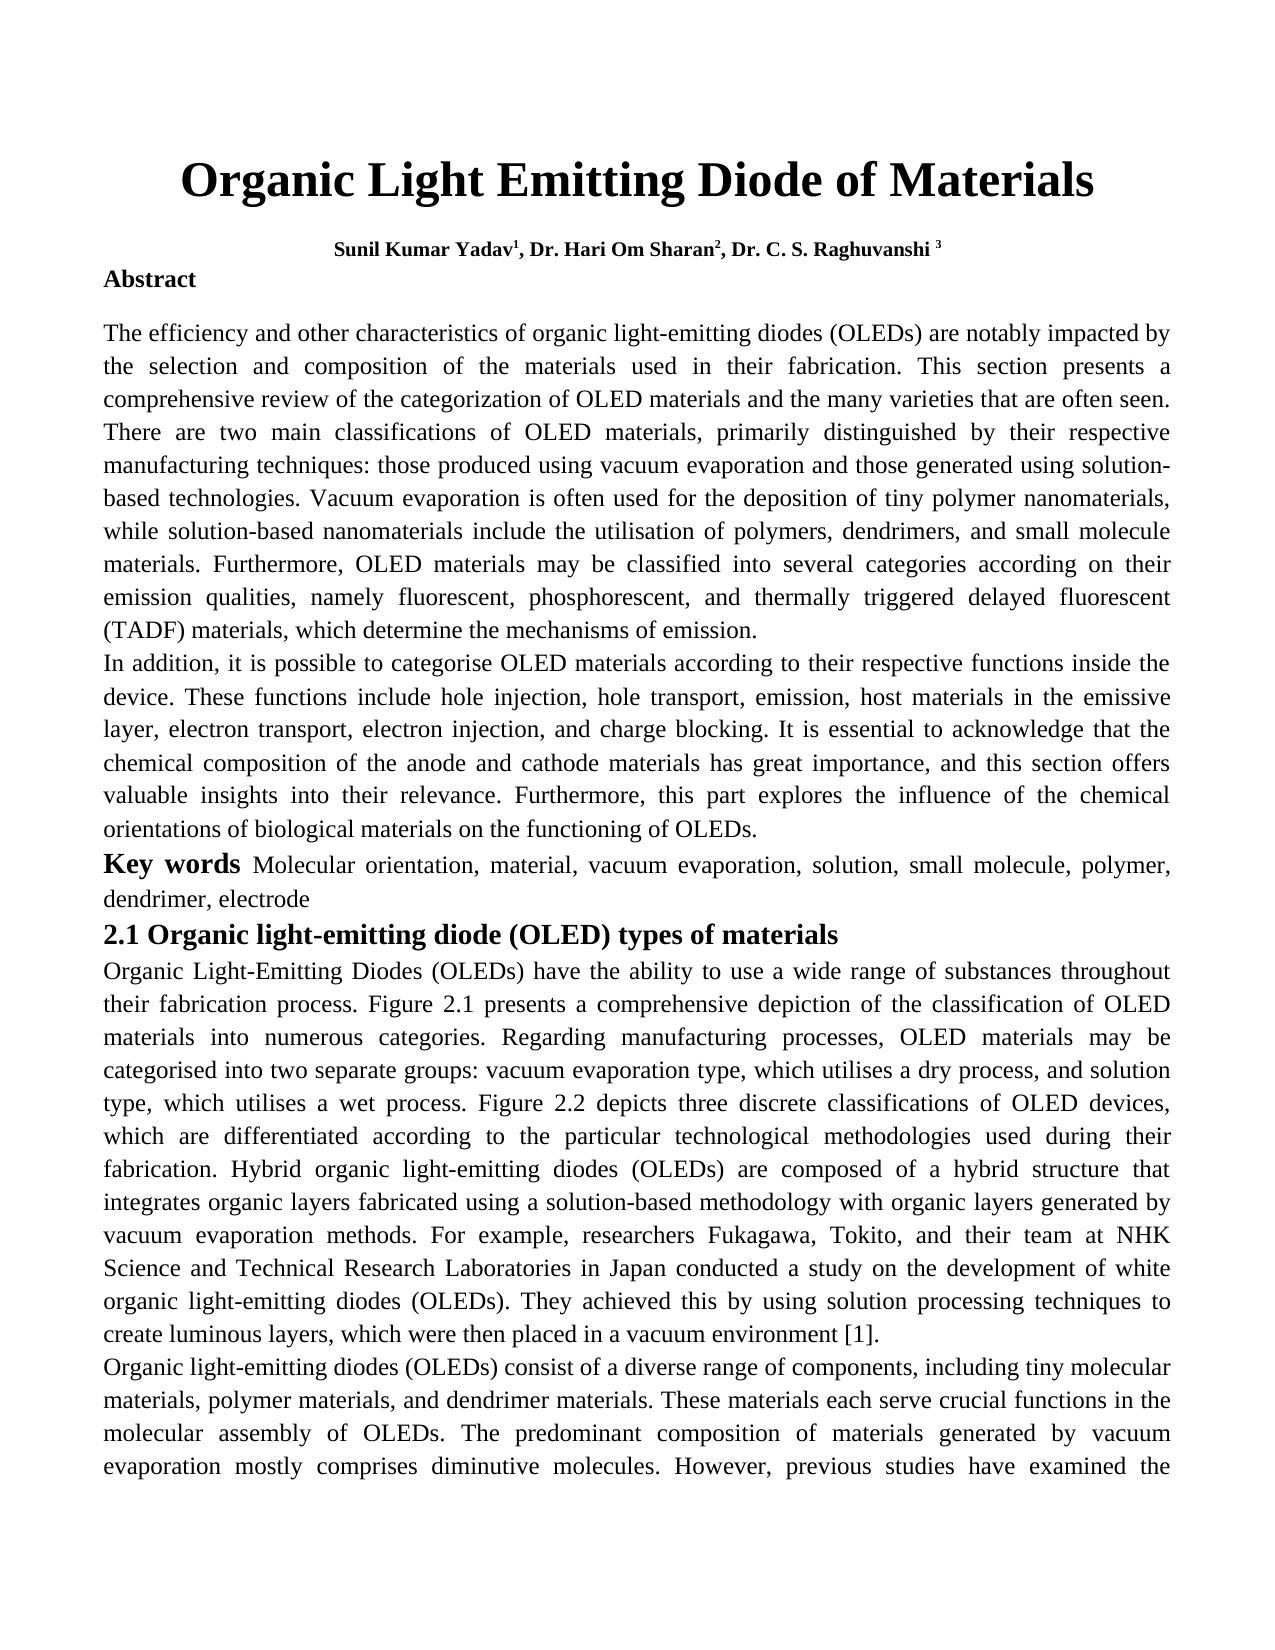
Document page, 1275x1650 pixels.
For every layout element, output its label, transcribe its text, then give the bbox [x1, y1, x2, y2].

list Sunil Kumar Yadav1, Dr. Hari Om Sharan2, Dr. C. S. Raghuvanshi 3 [103, 237, 1172, 261]
text In addition, it is possible to categorise OLED materials according to their respective functions inside the device. These functions include hole injection, hole transport, emission, host materials in the emissive layer, electron transport, electron injection, and charge blocking. It is essential to acknowledge that the chemical composition of the anode and cathode materials has great importance, and this section offers valuable insights into their relevance. Furthermore, this part explores the influence of the chemical orientations of biological materials on the functioning of OLEDs. [103, 648, 1172, 842]
text Key words Molecular orientation, material, vacuum evaporation, solution, small molecule, polymer, dendrimer, electrode [103, 847, 1172, 913]
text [103, 1352, 1172, 1480]
text Abstract [103, 264, 1172, 293]
text Organic Light-Emitting Diodes (OLEDs) have the ability to use a wide range of substances throughout their fabrication process. Figure 2.1 presents a comprehensive depiction of the classification of OLED materials into numerous categories. Regarding manufacturing processes, OLED materials may be categorised into two separate groups: vacuum evaporation type, which utilises a dry process, and solution type, which utilises a wet process. Figure 2.2 depicts three discrete classifications of OLED devices, which are differentiated according to the particular technological methodologies used during their fabrication. Hybrid organic light-emitting diodes (OLEDs) are composed of a hybrid structure that integrates organic layers fabricated using a solution-based methodology with organic layers generated by vacuum evaporation methods. For example, researchers Fukagawa, Tokito, and their team at NHK Science and Technical Research Laboratories in Japan conducted a study on the development of white organic light-emitting diodes (OLEDs). They achieved this by using solution processing techniques to create luminous layers, which were then placed in a vacuum environment [1]. [103, 956, 1172, 1348]
text The efficiency and other characteristics of organic light-emitting diodes (OLEDs) are notably impacted by the selection and composition of the materials used in their fabrication. This section presents a comprehensive review of the categorization of OLED materials and the many varieties that are often seen. There are two main classifications of OLED materials, primarily distinguished by their respective manufacturing techniques: those produced using vacuum evaporation and those generated using solution-based technologies. Vacuum evaporation is often used for the deposition of tiny polymer nanomaterials, while solution-based nanomaterials include the utilisation of polymers, dendrimers, and small molecule materials. Furthermore, OLED materials may be classified into several categories according on their emission qualities, namely fluorescent, phosphorescent, and thermally triggered delayed fluorescent (TADF) materials, which determine the mechanisms of emission. [103, 318, 1172, 644]
text 2.1 Organic light-emitting diode (OLED) types of materials [103, 917, 1172, 951]
text Organic Light Emitting Diode of Materials [103, 150, 1172, 207]
